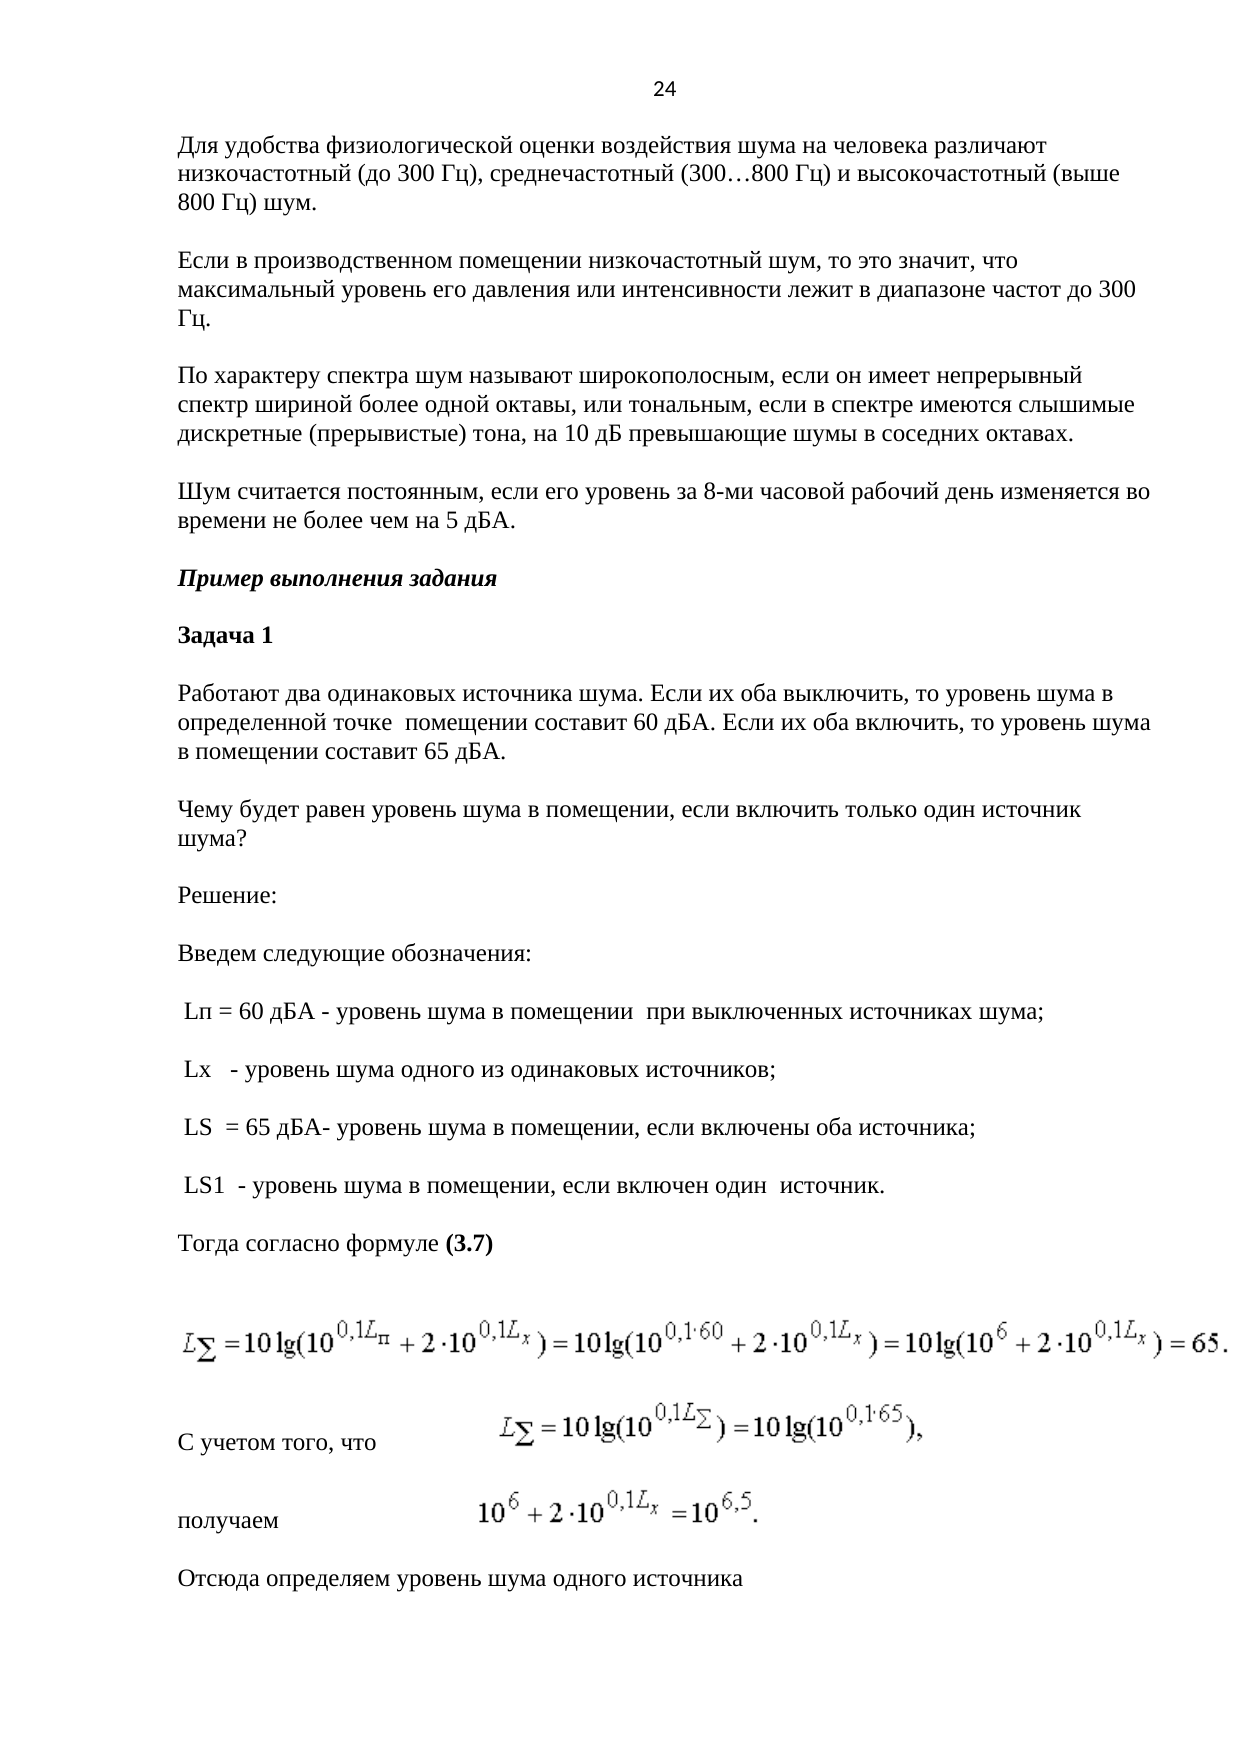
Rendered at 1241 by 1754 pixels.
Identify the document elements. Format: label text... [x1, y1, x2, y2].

text Задача 1 [177, 621, 1152, 649]
text Шум считается постоянным, если его уровень за 8-ми часовой рабочий день изменяется во времени не более чем на 5 дБА. [177, 476, 1152, 533]
text Lп = 60 дБА - уровень шума в помещении при выключенных источниках шума; [177, 996, 1152, 1025]
text По характеру спектра шум называют широкополосным, если он имеет непрерывный спектр шириной более одной октавы, или тональным, если в спектре имеются слышимые дискретные (прерывистые) тона, на 10 дБ превышающие шумы в соседних октавах. [177, 361, 1152, 447]
text LS1 - уровень шума в помещении, если включен один источник. [177, 1170, 1152, 1199]
text Lх - уровень шума одного из одинаковых источников; [177, 1054, 1152, 1083]
text Тогда согласно формуле (3.7) [177, 1228, 1152, 1257]
text LS = 65 дБА- уровень шума в помещении, если включены оба источника; [177, 1112, 1152, 1141]
text Чему будет равен уровень шума в помещении, если включить только один источник шума? [177, 794, 1152, 851]
text Решение: [177, 881, 1152, 909]
text Введем следующие обозначения: [177, 938, 1152, 967]
text Пример выполнения задания [177, 563, 1152, 591]
text Отсюда определяем уровень шума одного источника [177, 1563, 1152, 1592]
picture [478, 1484, 762, 1529]
text Для удобства физиологической оценки воздействия шума на человека различают низкочастотный (до 300 Гц), среднечастотный (300…800 Гц) и высокочастотный (выше 800 Гц) шум. [177, 130, 1152, 216]
picture [495, 1395, 927, 1451]
picture [177, 1314, 1232, 1367]
text Работают два одинаковых источника шума. Если их оба выключить, то уровень шума в определенной точке помещении составит 60 дБА. Если их оба включить, то уровень шума в помещении составит 65 дБА. [177, 678, 1152, 765]
text Если в производственном помещении низкочастотный шум, то это значит, что максимальный уровень его давления или интенсивности лежит в диапазоне частот до 300 Гц. [177, 245, 1152, 331]
